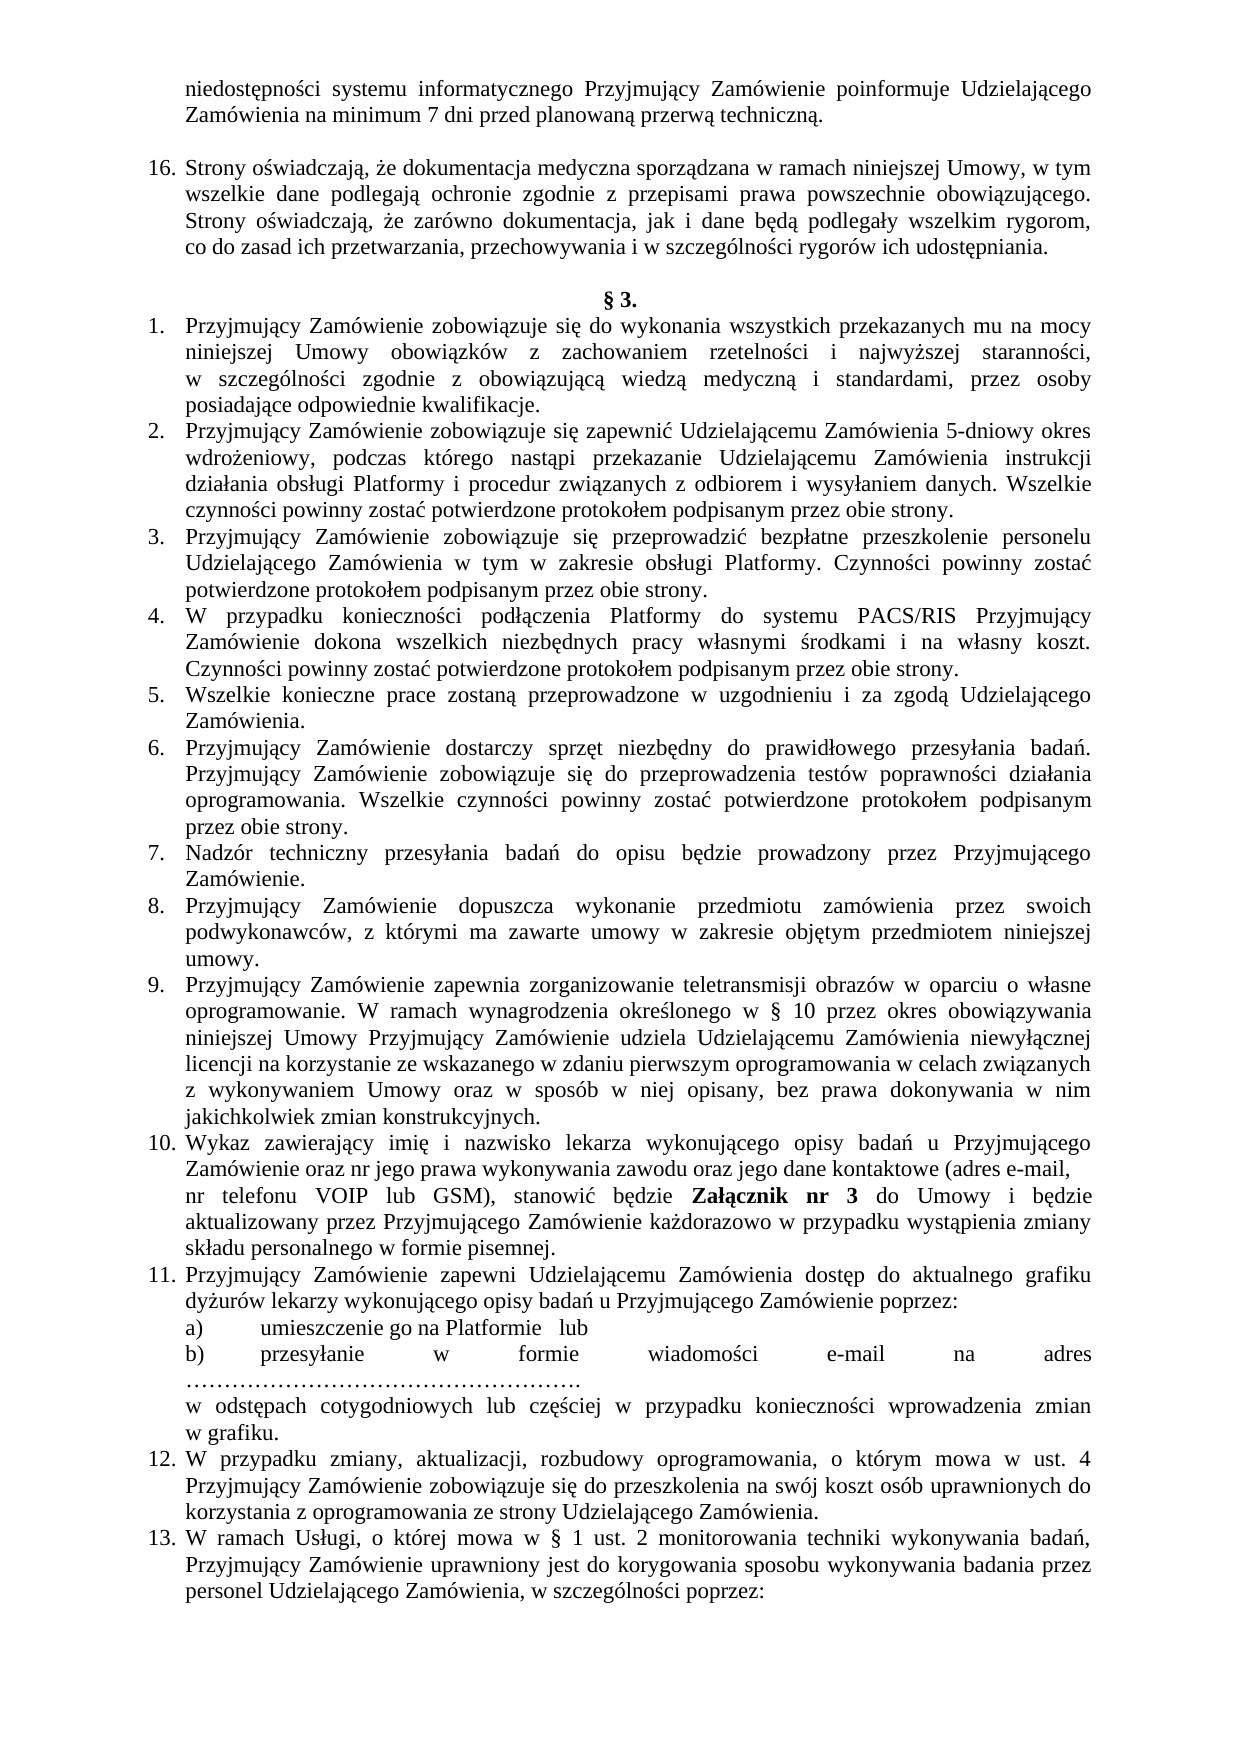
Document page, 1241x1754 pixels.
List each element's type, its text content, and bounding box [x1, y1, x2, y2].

text nr telefonu VOIP lub GSM), stanowić będzie Załącznik nr 3 do Umowy i będzie aktualizowany przez Przyjmującego Zamówienie każdorazowo w przypadku wystąpienia zmiany składu personalnego w formie pisemnej. [185, 1182, 1093, 1261]
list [148, 75, 1093, 128]
list Przyjmujący Zamówienie zobowiązuje się przeprowadzić bezpłatne przeszkolenie personelu Udzielającego Zamówienia w tym w zakresie obsługi Platformy. Czynności powinny zostać potwierdzone protokołem podpisanym przez obie strony. [148, 523, 1093, 602]
list Przyjmujący Zamówienie zapewni Udzielającemu Zamówienia dostęp do aktualnego grafiku dyżurów lekarzy wykonującego opisy badań u Przyjmującego Zamówienie poprzez: [148, 1261, 1093, 1313]
list umieszczenie go na Platformie lub [148, 1313, 1093, 1340]
list Przyjmujący Zamówienie zapewnia zorganizowanie teletransmisji obrazów w oparciu o własne oprogramowanie. W ramach wynagrodzenia określonego w § 10 przez okres obowiązywania niniejszej Umowy Przyjmujący Zamówienie udziela Udzielającemu Zamówienia niewyłącznej licencji na korzystanie ze wskazanego w zdaniu pierwszym oprogramowania w celach związanych z wykonywaniem Umowy oraz w sposób w niej opisany, bez prawa dokonywania w nim jakichkolwiek zmian konstrukcyjnych. [148, 971, 1093, 1129]
list Nadzór techniczny przesyłania badań do opisu będzie prowadzony przez Przyjmującego Zamówienie. [148, 839, 1093, 892]
list W przypadku konieczności podłączenia Platformy do systemu PACS/RIS Przyjmujący Zamówienie dokona wszelkich niezbędnych pracy własnymi środkami i na własny koszt. Czynności powinny zostać potwierdzone protokołem podpisanym przez obie strony. [148, 602, 1093, 681]
list Przyjmujący Zamówienie zobowiązuje się do wykonania wszystkich przekazanych mu na mocy niniejszej Umowy obowiązków z zachowaniem rzetelności i najwyższej staranności, w szczególności zgodnie z obowiązującą wiedzą medyczną i standardami, przez osoby posiadające odpowiednie kwalifikacje. [148, 312, 1093, 417]
list W ramach Usługi, o której mowa w § 1 ust. 2 monitorowania techniki wykonywania badań, Przyjmujący Zamówienie uprawniony jest do korygowania sposobu wykonywania badania przez personel Udzielającego Zamówienia, w szczególności poprzez: [148, 1524, 1093, 1603]
list Wszelkie konieczne prace zostaną przeprowadzone w uzgodnieniu i za zgodą Udzielającego Zamówienia. [148, 681, 1093, 734]
list Przyjmujący Zamówienie dostarczy sprzęt niezbędny do prawidłowego przesyłania badań. Przyjmujący Zamówienie zobowiązuje się do przeprowadzenia testów poprawności działania oprogramowania. Wszelkie czynności powinny zostać potwierdzone protokołem podpisanym przez obie strony. [148, 734, 1093, 839]
text § 3. [148, 286, 1093, 312]
list W przypadku zmiany, aktualizacji, rozbudowy oprogramowania, o którym mowa w ust. 4 Przyjmujący Zamówienie zobowiązuje się do przeszkolenia na swój koszt osób uprawnionych do korzystania z oprogramowania ze strony Udzielającego Zamówienia. [148, 1445, 1093, 1524]
list Przyjmujący Zamówienie zobowiązuje się zapewnić Udzielającemu Zamówienia 5-dniowy okres wdrożeniowy, podczas którego nastąpi przekazanie Udzielającemu Zamówienia instrukcji działania obsługi Platformy i procedur związanych z odbiorem i wysyłaniem danych. Wszelkie czynności powinny zostać potwierdzone protokołem podpisanym przez obie strony. [148, 417, 1093, 523]
list przesyłanie w formie wiadomości e-mail na adres ……………………………………………. w odstępach cotygodniowych lub częściej w przypadku konieczności wprowadzenia zmian w grafiku. [185, 1340, 1093, 1445]
list Wykaz zawierający imię i nazwisko lekarza wykonującego opisy badań u Przyjmującego Zamówienie oraz nr jego prawa wykonywania zawodu oraz jego dane kontaktowe (adres e-mail, [148, 1129, 1093, 1182]
list Strony oświadczają, że dokumentacja medyczna sporządzana w ramach niniejszej Umowy, w tym wszelkie dane podlegają ochronie zgodnie z przepisami prawa powszechnie obowiązującego. Strony oświadczają, że zarówno dokumentacja, jak i dane będą podlegały wszelkim rygorom, co do zasad ich przetwarzania, przechowywania i w szczególności rygorów ich udostępniania. [148, 154, 1093, 259]
list Przyjmujący Zamówienie dopuszcza wykonanie przedmiotu zamówienia przez swoich podwykonawców, z którymi ma zawarte umowy w zakresie objętym przedmiotem niniejszej umowy. [148, 892, 1093, 971]
